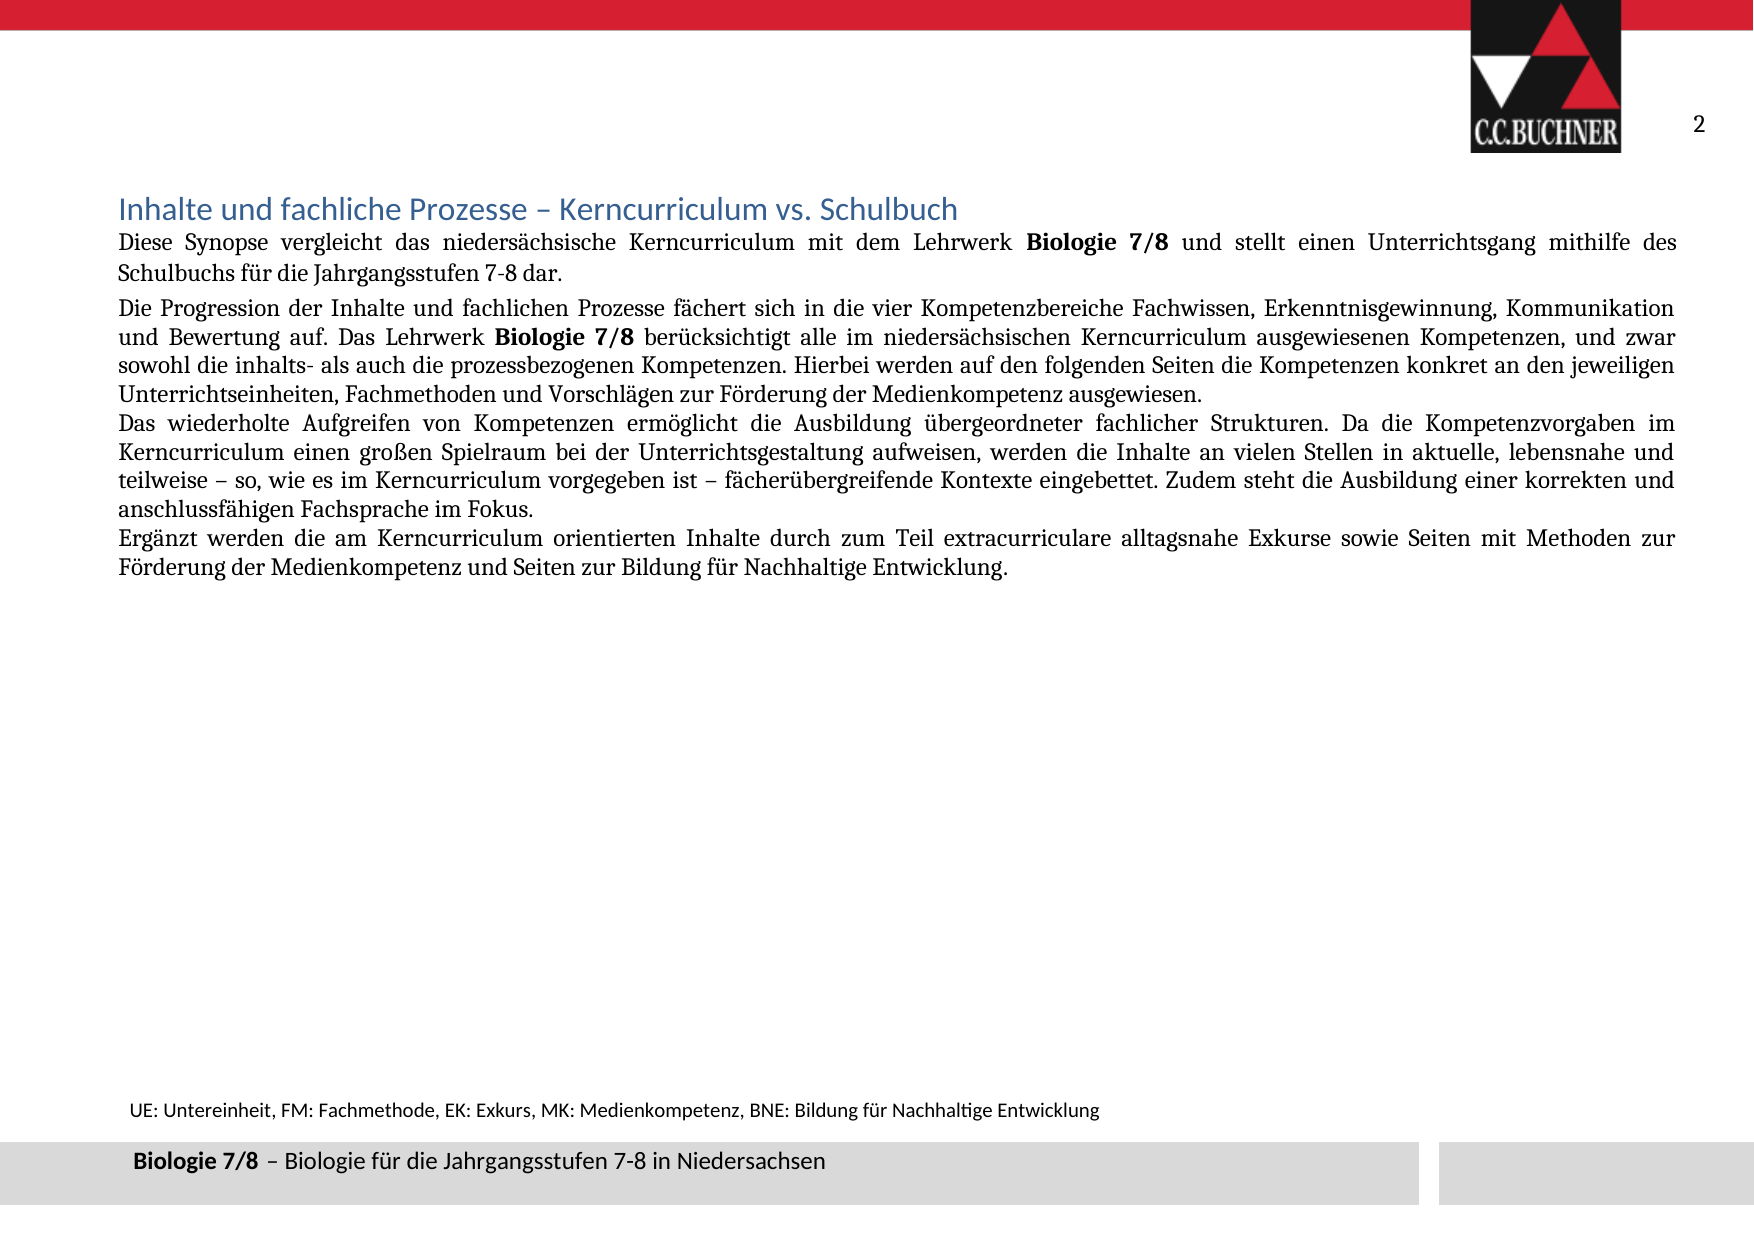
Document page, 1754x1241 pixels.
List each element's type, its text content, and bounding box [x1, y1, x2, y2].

text Diese Synopse vergleicht das niedersächsische Kerncurriculum mit dem Lehrwerk Biologie 7/8 und stellt einen Unterrichtsgang mithilfe des Schulbuchs für die Jahrgangsstufen 7-8 dar. [118, 228, 1677, 287]
subtitle Inhalte und fachliche Prozesse – Kerncurriculum vs. Schulbuch [118, 187, 1677, 228]
text Das wiederholte Aufgreifen von Kompetenzen ermöglicht die Ausbildung übergeordneter fachlicher Strukturen. Da die Kompetenzvorgaben im Kerncurriculum einen großen Spielraum bei der Unterrichtsgestaltung aufweisen, werden die Inhalte an vielen Stellen in aktuelle, lebensnahe und teilweise – so, wie es im Kerncurriculum vorgegeben ist – fächerübergreifende Kontexte eingebettet. Zudem steht die Ausbildung einer korrekten und anschlussfähigen Fachsprache im Fokus. [118, 409, 1677, 524]
text Die Progression der Inhalte und fachlichen Prozesse fächert sich in die vier Kompetenzbereiche Fachwissen, Erkenntnisgewinnung, Kommunikation und Bewertung auf. Das Lehrwerk Biologie 7/8 berücksichtigt alle im niedersächsischen Kerncurriculum ausgewiesenen Kompetenzen, und zwar sowohl die inhalts- als auch die prozessbezogenen Kompetenzen. Hierbei werden auf den folgenden Seiten die Kompetenzen konkret an den jeweiligen Unterrichtseinheiten, Fachmethoden und Vorschlägen zur Förderung der Medienkompetenz ausgewiesen. [118, 294, 1677, 409]
text Ergänzt werden die am Kerncurriculum orientierten Inhalte durch zum Teil extracurriculare alltagsnahe Exkurse sowie Seiten mit Methoden zur Förderung der Medienkompetenz und Seiten zur Bildung für Nachhaltige Entwicklung. [118, 524, 1677, 581]
